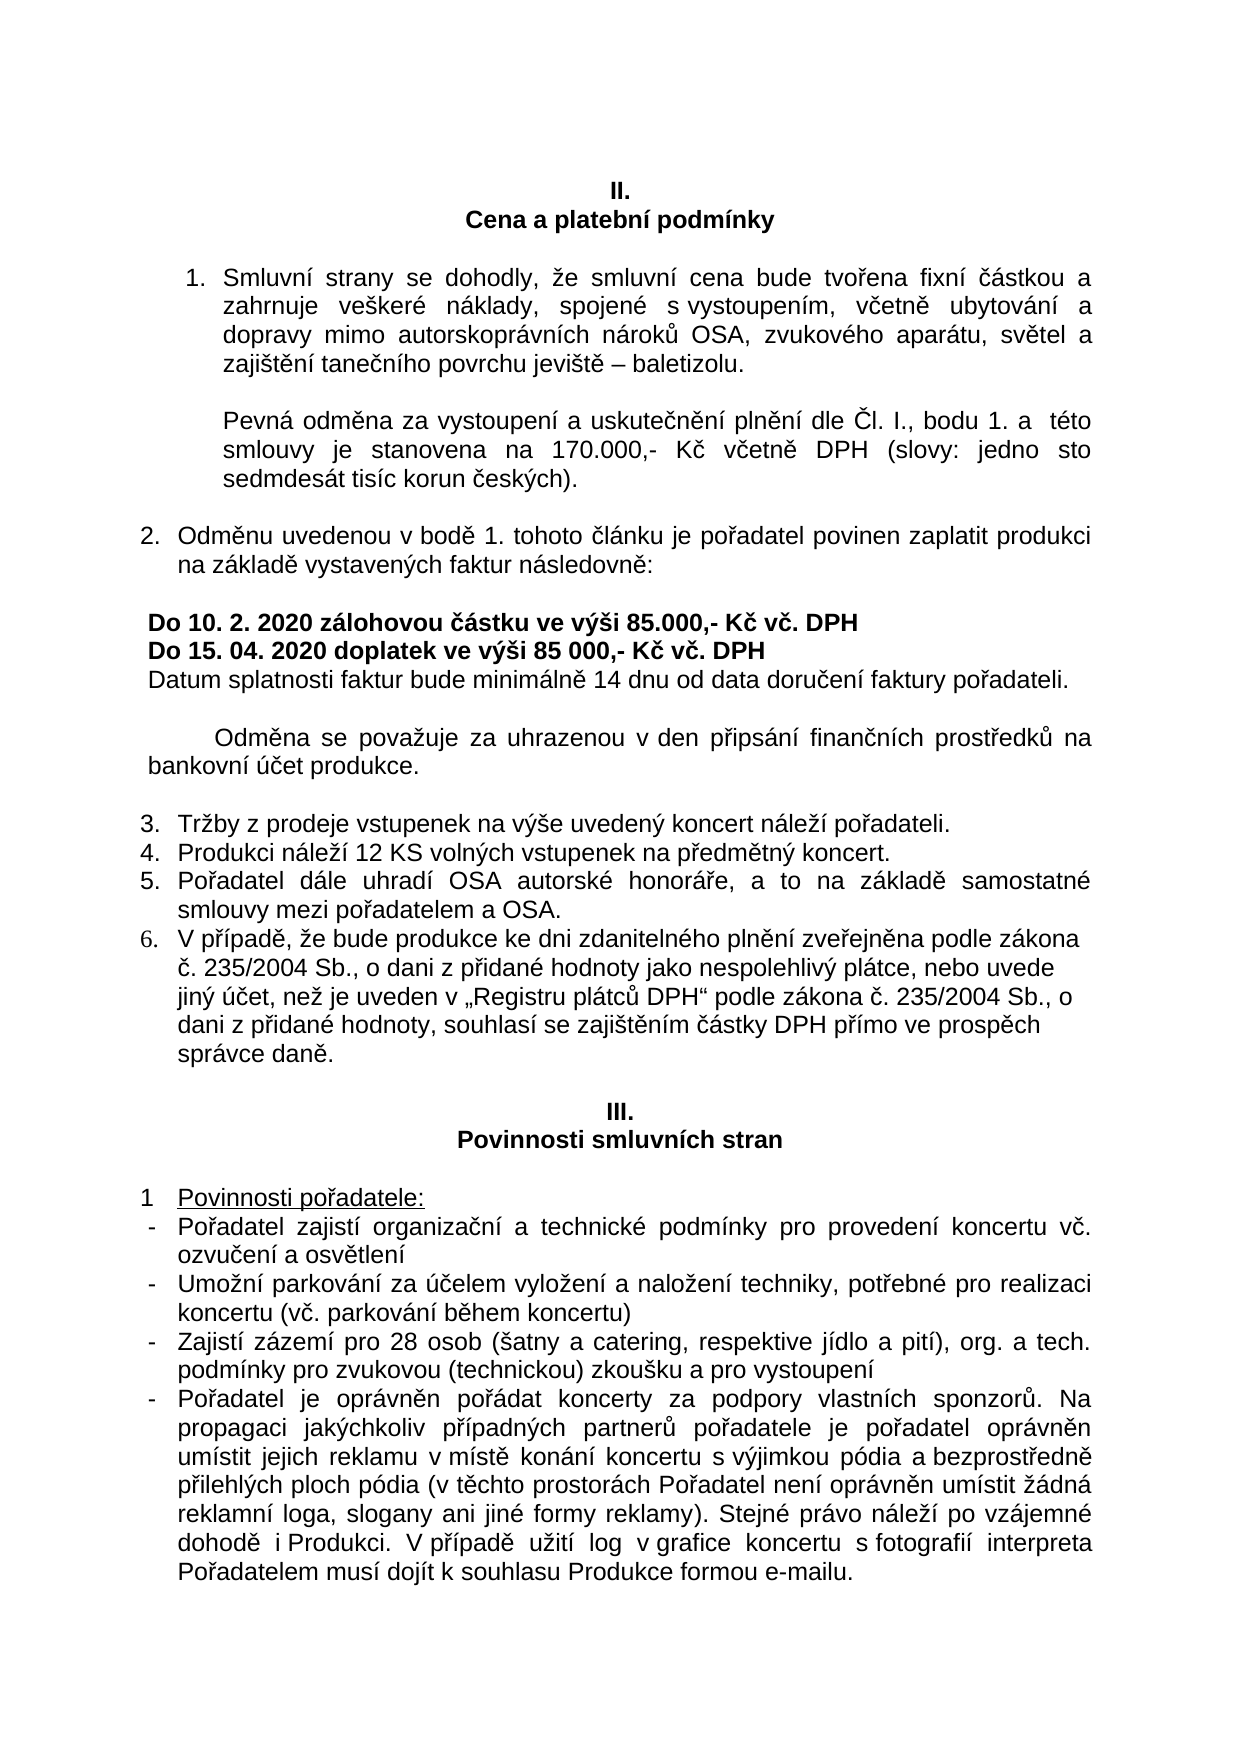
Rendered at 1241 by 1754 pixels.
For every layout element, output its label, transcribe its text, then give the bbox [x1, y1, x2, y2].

list Povinnosti pořadatele: [140, 1183, 1093, 1211]
text Odměna se považuje za uhrazenou v den připsání finančních prostředků na bankovní účet produkce. [148, 723, 1093, 780]
text Do 10. 2. 2020 zálohovou částku ve výši 85.000,- Kč vč. DPH [148, 608, 1093, 636]
text II. [148, 176, 1093, 205]
list Zajistí zázemí pro 28 osob (šatny a catering, respektive jídlo a pití), org. a tech. podmínky pro zvukovou (technickou) zkoušku a pro vystoupení [148, 1326, 1093, 1384]
list Produkci náleží 12 KS volných vstupenek na předmětný koncert. [140, 838, 1093, 866]
text Cena a platební podmínky [148, 205, 1093, 234]
text Pevná odměna za vystoupení a uskutečnění plnění dle Čl. I., bodu 1. a této smlouvy je stanovena na 170.000,- Kč včetně DPH (slovy: jedno sto sedmdesát tisíc korun českých). [223, 406, 1093, 493]
list V případě, že bude produkce ke dni zdanitelného plnění zveřejněna podle zákona č. 235/2004 Sb., o dani z přidané hodnoty jako nespolehlivý plátce, nebo uvede jiný účet, než je uveden v „Registru plátců DPH“ podle zákona č. 235/2004 Sb., o dani z přidané hodnoty, souhlasí se zajištěním částky DPH přímo ve prospěch správce daně. [140, 924, 1093, 1068]
list Pořadatel zajistí organizační a technické podmínky pro provedení koncertu vč. ozvučení a osvětlení [148, 1211, 1093, 1269]
list Umožní parkování za účelem vyložení a naložení techniky, potřebné pro realizaci koncertu (vč. parkování během koncertu) [148, 1269, 1093, 1326]
text Povinnosti smluvních stran [148, 1125, 1093, 1154]
list Pořadatel je oprávněn pořádat koncerty za podpory vlastních sponzorů. Na propagaci jakýchkoliv případných partnerů pořadatele je pořadatel oprávněn umístit jejich reklamu v místě konání koncertu s výjimkou pódia a bezprostředně přilehlých ploch pódia (v těchto prostorách Pořadatel není oprávněn umístit žádná reklamní loga, slogany ani jiné formy reklamy). Stejné právo náleží po vzájemné dohodě i Produkci. V případě užití log v grafice koncertu s fotografií interpreta Pořadatelem musí dojít k souhlasu Produkce formou e-mailu. [148, 1384, 1093, 1585]
list Tržby z prodeje vstupenek na výše uvedený koncert náleží pořadateli. [140, 809, 1093, 838]
list Odměnu uvedenou v bodě 1. tohoto článku je pořadatel povinen zaplatit produkci na základě vystavených faktur následovně: [140, 521, 1093, 579]
list Pořadatel dále uhradí OSA autorské honoráře, a to na základě samostatné smlouvy mezi pořadatelem a OSA. [140, 866, 1093, 924]
text Datum splatnosti faktur bude minimálně 14 dnu od data doručení faktury pořadateli. [148, 665, 1093, 694]
text Do 15. 04. 2020 doplatek ve výši 85 000,- Kč vč. DPH [148, 636, 1093, 665]
list Smluvní strany se dohodly, že smluvní cena bude tvořena fixní částkou a zahrnuje veškeré náklady, spojené s vystoupením, včetně ubytování a dopravy mimo autorskoprávních nároků OSA, zvukového aparátu, světel a zajištění tanečního povrchu jeviště – baletizolu. [185, 263, 1093, 378]
text III. [148, 1096, 1093, 1125]
